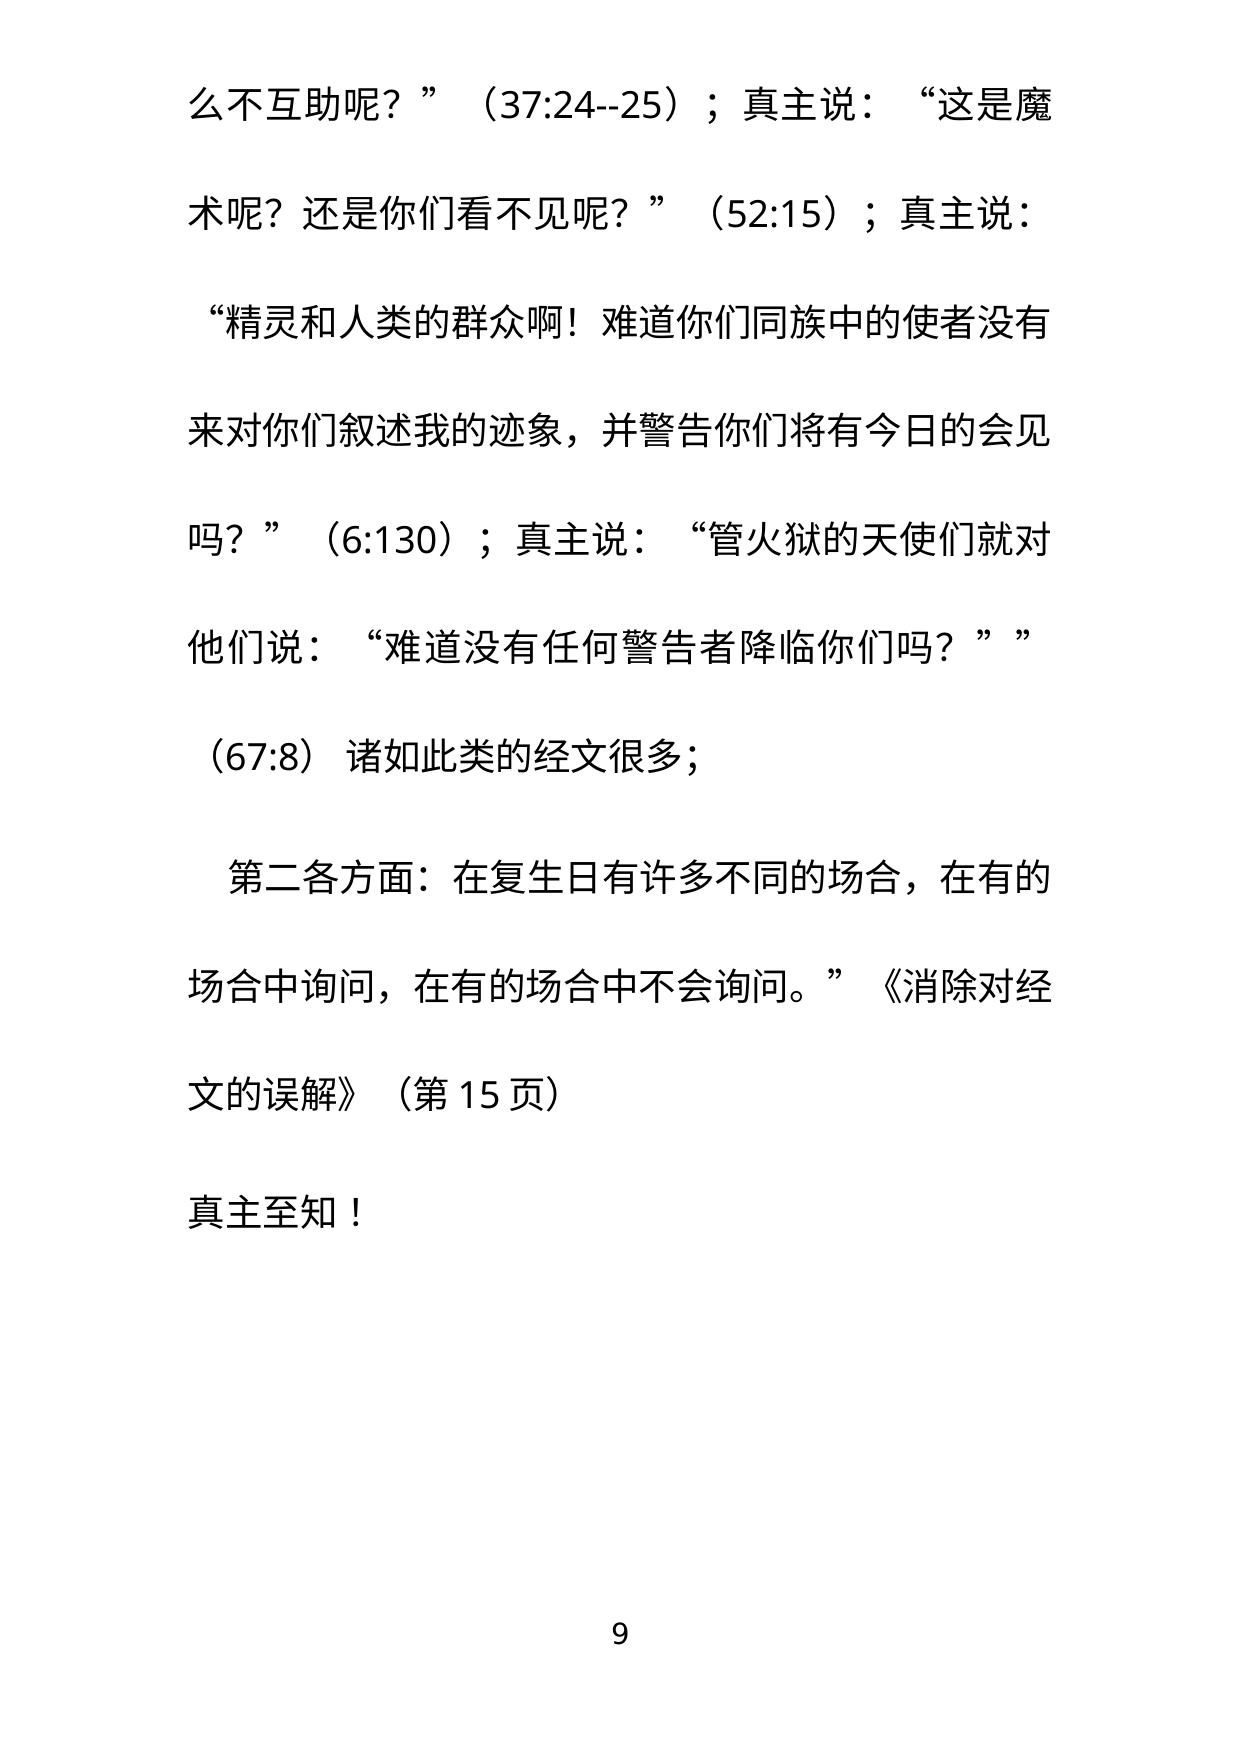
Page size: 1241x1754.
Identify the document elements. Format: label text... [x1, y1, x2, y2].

text 真主至知！ [187, 1187, 1053, 1238]
text 第二各方面：在复生日有许多不同的场合，在有的场合中询问，在有的场合中不会询问。”《消除对经文的误解》（第15页） [187, 848, 1053, 1120]
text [187, 75, 1053, 781]
